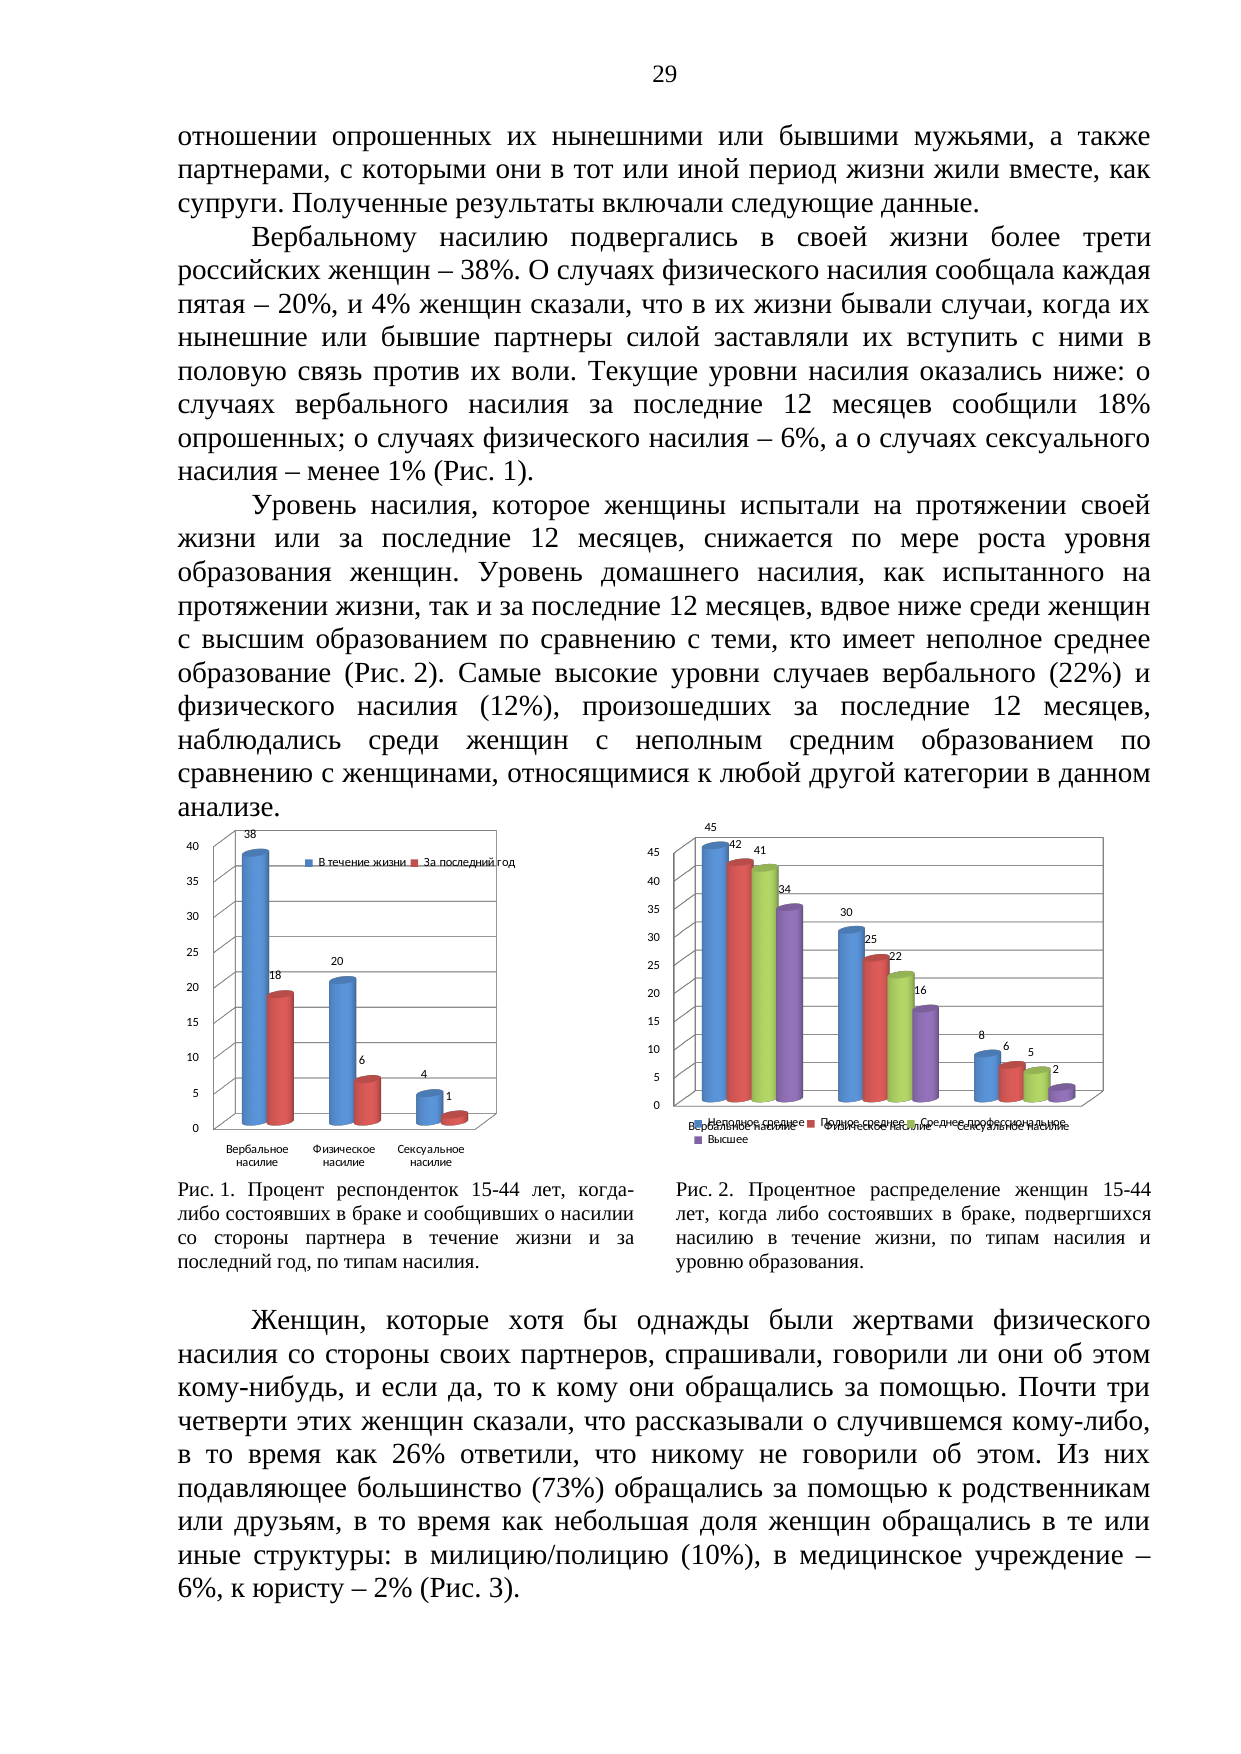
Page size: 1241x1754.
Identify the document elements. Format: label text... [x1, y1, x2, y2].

text Женщин, которые хотя бы однажды были жертвами физического насилия со стороны своих партнеров, спрашивали, говорили ли они об этом кому-нибудь, и если да, то к кому они обращались за помощью. Почти три четверти этих женщин сказали, что рассказывали о случившемся кому-либо, в то время как 26% ответили, что никому не говорили об этом. Из них подавляющее большинство (73%) обращались за помощью к родственникам или друзьям, в то время как небольшая доля женщин обращались в те или иные структуры: в милицию/полицию (10%), в медицинское учреждение – 6%, к юристу – 2% (Рис. 3). [177, 1302, 1152, 1604]
text Уровень насилия, которое женщины испытали на протяжении своей жизни или за последние 12 месяцев, снижается по мере роста уровня образования женщин. Уровень домашнего насилия, как испытанного на протяжении жизни, так и за последние 12 месяцев, вдвое ниже среди женщин с высшим образованием по сравнению с теми, кто имеет неполное среднее образование (Рис. 2). Самые высокие уровни случаев вербального (22%) и физического насилия (12%), произошедших за последние 12 месяцев, наблюдались среди женщин с неполным средним образованием по сравнению с женщинами, относящимися к любой другой категории в данном анализе. [177, 487, 1152, 822]
text Вербальному насилию подвергались в своей жизни более трети российских женщин – 38%. О случаях физического насилия сообщала каждая пятая – 20%, и 4% женщин сказали, что в их жизни бывали случаи, когда их нынешние или бывшие партнеры силой заставляли их вступить с ними в половую связь против их воли. Текущие уровни насилия оказались ниже: о случаях вербального насилия за последние 12 месяцев сообщили 18% опрошенных; о случаях физического насилия – 6%, а о случаях сексуального насилия – менее 1% (Рис. 1). [177, 219, 1152, 487]
table_header Рис. 2. Процентное распределение женщин 15-44 лет, когда либо состоявших в браке, подвергшихся насилию в течение жизни, по типам насилия и уровню образования. [664, 1177, 1163, 1273]
table_header Рис. 1. Процент респонденток 15-44 лет, когда-либо состоявших в браке и сообщивших о насилии со стороны партнера в течение жизни и за последний год, по типам насилия. [166, 1177, 664, 1273]
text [177, 118, 1152, 219]
